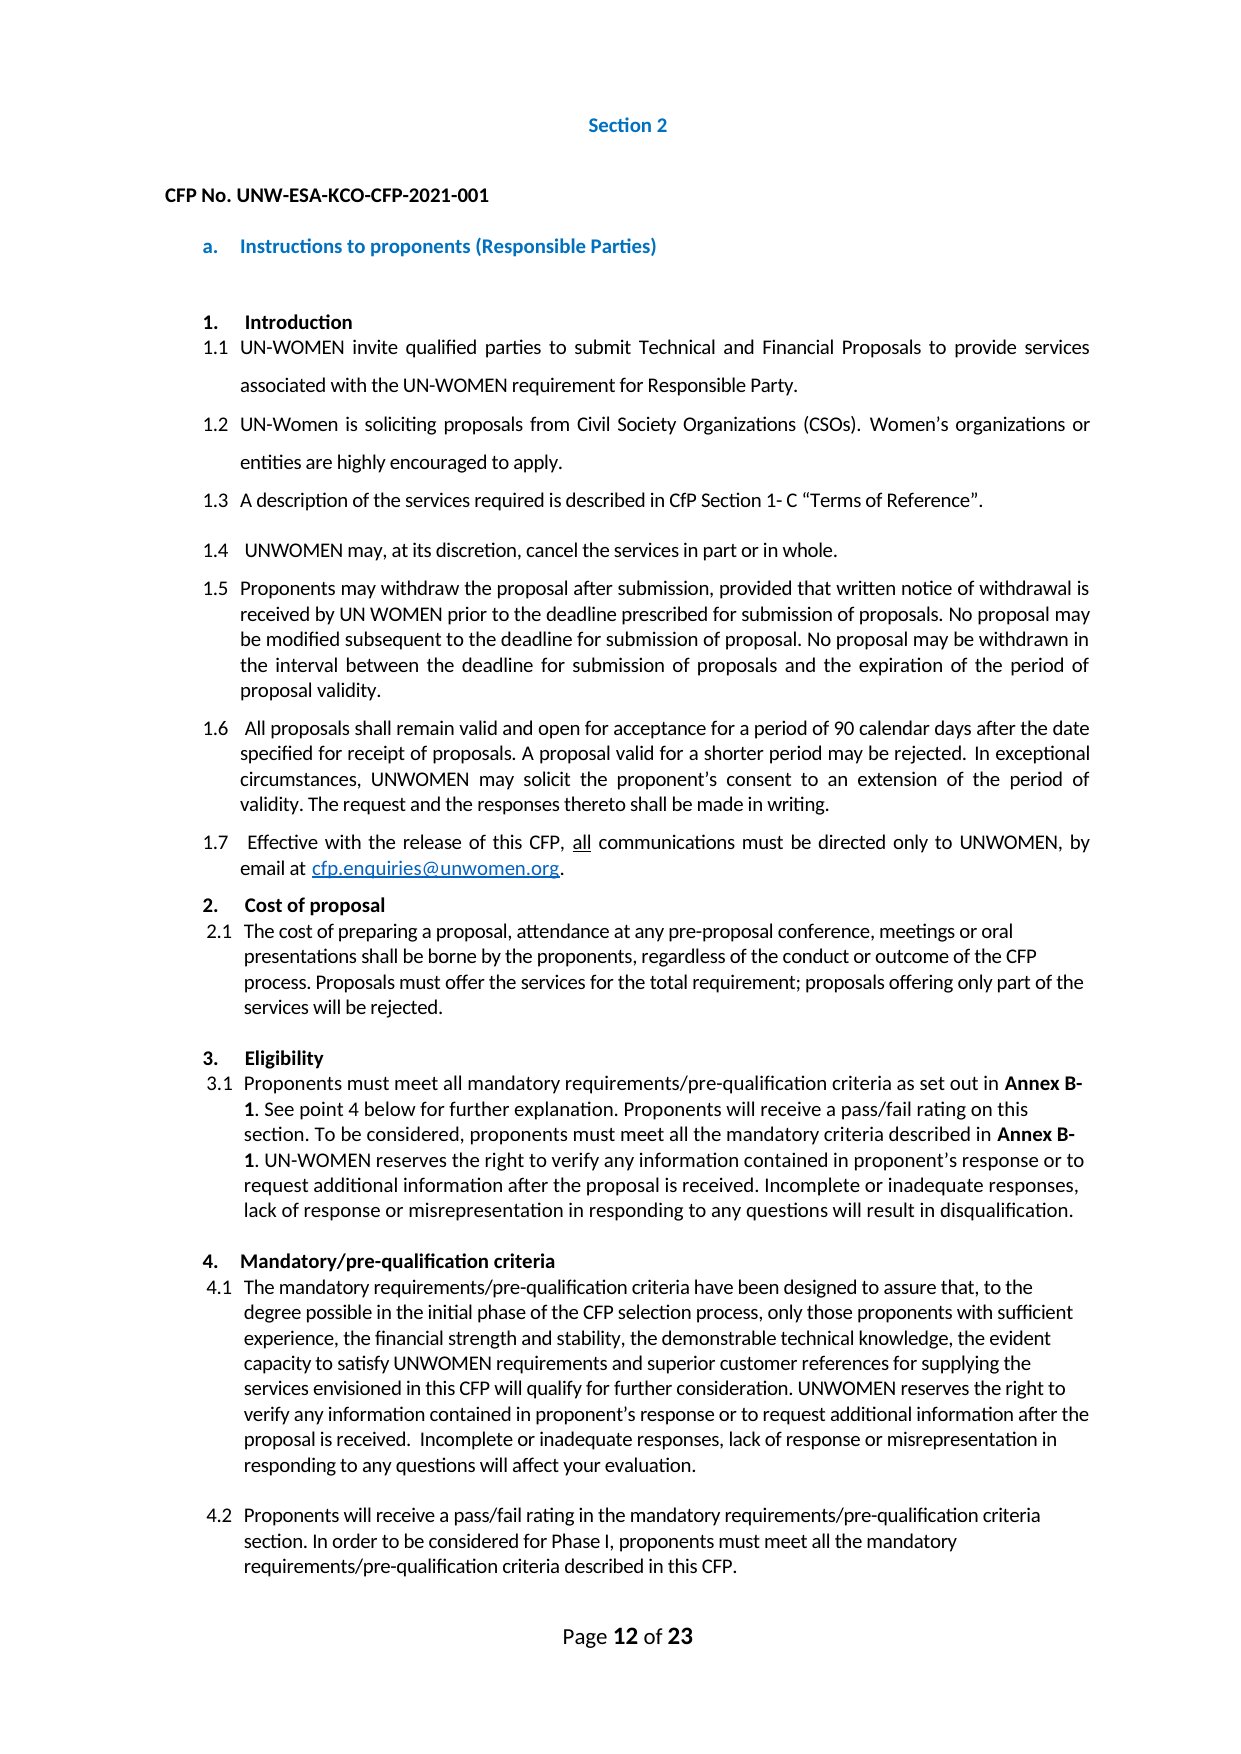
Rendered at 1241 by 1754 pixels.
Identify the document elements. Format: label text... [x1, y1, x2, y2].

list UN-WOMEN invite qualified parties to submit Technical and Financial Proposals to provide services associated with the UN-WOMEN requirement for Responsible Party. [202, 334, 1090, 398]
list Proponents must meet all mandatory requirements/pre-qualification criteria as set out in Annex B-1. See point 4 below for further explanation. Proponents will receive a pass/fail rating on this section. To be considered, proponents must meet all the mandatory criteria described in Annex B-1. UN-WOMEN reserves the right to verify any information contained in proponent’s response or to request additional information after the proposal is received. Incomplete or inadequate responses, lack of response or misrepresentation in responding to any questions will result in disqualification. [206, 1071, 1090, 1223]
list UN-Women is soliciting proposals from Civil Society Organizations (CSOs). Women’s organizations or entities are highly encouraged to apply. [202, 411, 1090, 474]
list Instructions to proponents (Responsible Parties) [202, 233, 1090, 258]
list Proponents may withdraw the proposal after submission, provided that written notice of withdrawal is received by UN WOMEN prior to the deadline prescribed for submission of proposals. No proposal may be modified subsequent to the deadline for submission of proposal. No proposal may be withdrawn in the interval between the deadline for submission of proposals and the expiration of the period of proposal validity. [202, 576, 1090, 703]
text CFP No. UNW-ESA-KCO-CFP-2021-001 [165, 182, 1090, 207]
list All proposals shall remain valid and open for acceptance for a period of 90 calendar days after the date specified for receipt of proposals. A proposal valid for a shorter period may be rejected. In exceptional circumstances, UNWOMEN may solicit the proponent’s consent to an extension of the period of validity. The request and the responses thereto shall be made in writing. [202, 715, 1090, 817]
list Introduction [202, 309, 1090, 334]
list The mandatory requirements/pre-qualification criteria have been designed to assure that, to the degree possible in the initial phase of the CFP selection process, only those proponents with sufficient experience, the financial strength and stability, the demonstrable technical knowledge, the evident capacity to satisfy UNWOMEN requirements and superior customer references for supplying the services envisioned in this CFP will qualify for further consideration. UNWOMEN reserves the right to verify any information contained in proponent’s response or to request additional information after the proposal is received. Incomplete or inadequate responses, lack of response or misrepresentation in responding to any questions will affect your evaluation. [206, 1274, 1090, 1477]
list Eligibility [202, 1045, 1090, 1071]
list UNWOMEN may, at its discretion, cancel the services in part or in whole. [202, 538, 1090, 563]
list Cost of proposal [202, 893, 1090, 918]
list Effective with the release of this CFP, all communications must be directed only to UNWOMEN, by email at cfp.enquiries@unwomen.org. [202, 829, 1090, 880]
list The cost of preparing a proposal, attendance at any pre-proposal conference, meetings or oral presentations shall be borne by the proponents, regardless of the conduct or outcome of the CFP process. Proposals must offer the services for the total requirement; proposals offering only part of the services will be rejected. [206, 918, 1090, 1020]
text Section 2 [165, 112, 1090, 138]
list Mandatory/pre-qualification criteria [202, 1248, 1090, 1274]
list Proponents will receive a pass/fail rating in the mandatory requirements/pre-qualification criteria section. In order to be considered for Phase I, proponents must meet all the mandatory requirements/pre-qualification criteria described in this CFP. [206, 1503, 1090, 1579]
list A description of the services required is described in CfP Section 1- C “Terms of Reference”. [202, 487, 1090, 512]
